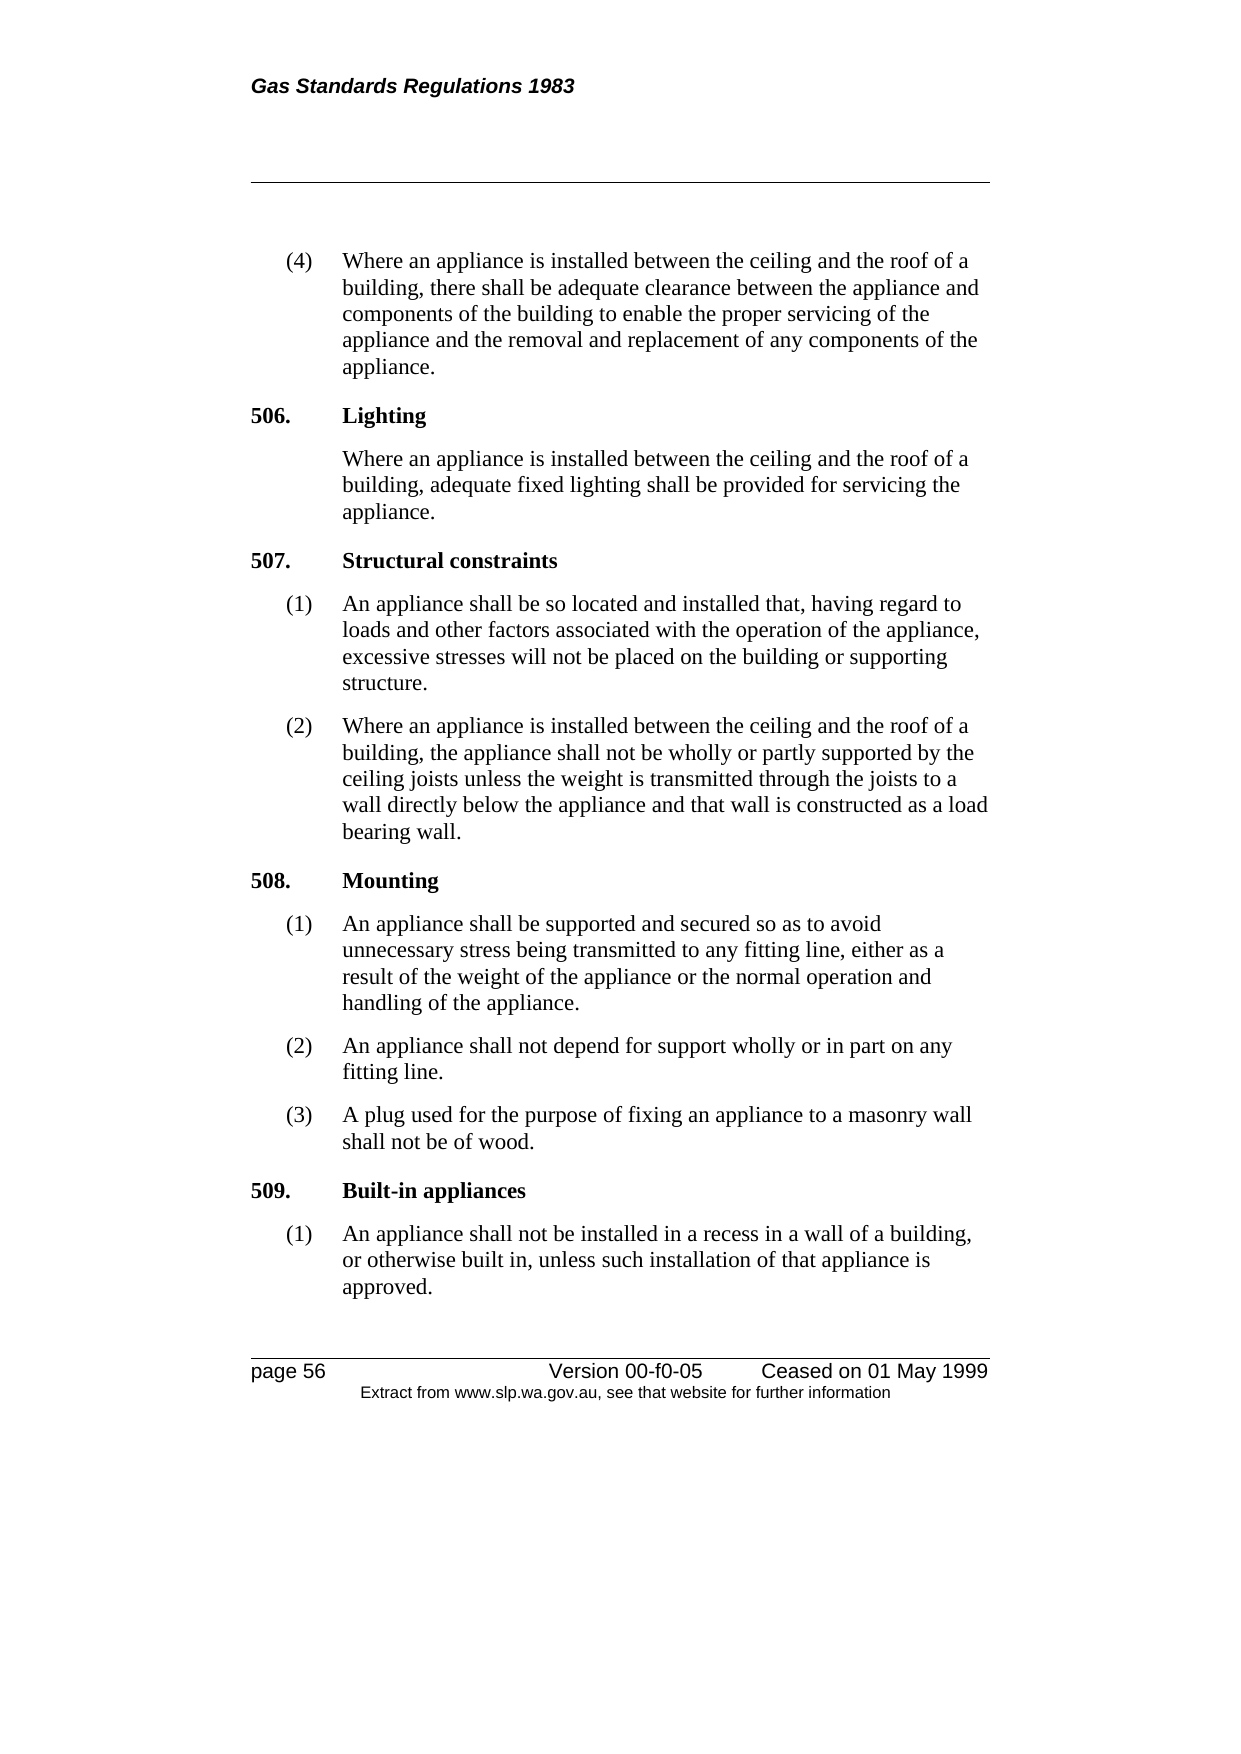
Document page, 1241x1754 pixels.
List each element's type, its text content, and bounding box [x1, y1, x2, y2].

text (1) An appliance shall be supported and secured so as to avoid unnecessary stress being transmitted to any fitting line, either as a result of the weight of the appliance or the normal operation and handling of the appliance. [251, 910, 990, 1015]
text (1) An appliance shall be so located and installed that, having regard to loads and other factors associated with the operation of the appliance, excessive stresses will not be placed on the building or supporting structure. [251, 590, 990, 696]
text (3) A plug used for the purpose of fixing an appliance to a masonry wall shall not be of wood. [251, 1101, 990, 1154]
text (2) An appliance shall not depend for support wholly or in part on any fitting line. [251, 1032, 990, 1085]
text (1) An appliance shall not be installed in a recess in a wall of a building, or otherwise built in, unless such installation of that appliance is approved. [251, 1220, 990, 1299]
subtitle 507. Structural constraints [251, 547, 990, 573]
text (2) Where an appliance is installed between the ceiling and the roof of a building, the appliance shall not be wholly or partly supported by the ceiling joists unless the weight is transmitted through the joists to a wall directly below the appliance and that wall is constructed as a load bearing wall. [251, 712, 990, 844]
text Where an appliance is installed between the ceiling and the roof of a building, adequate fixed lighting shall be provided for servicing the appliance. [251, 445, 990, 524]
subtitle 508. Mounting [251, 867, 990, 893]
text (4) Where an appliance is installed between the ceiling and the roof of a building, there shall be adequate clearance between the appliance and components of the building to enable the proper servicing of the appliance and the removal and replacement of any components of the appliance. [251, 247, 990, 379]
subtitle 509. Built-in appliances [251, 1177, 990, 1203]
subtitle 506. Lighting [251, 402, 990, 428]
